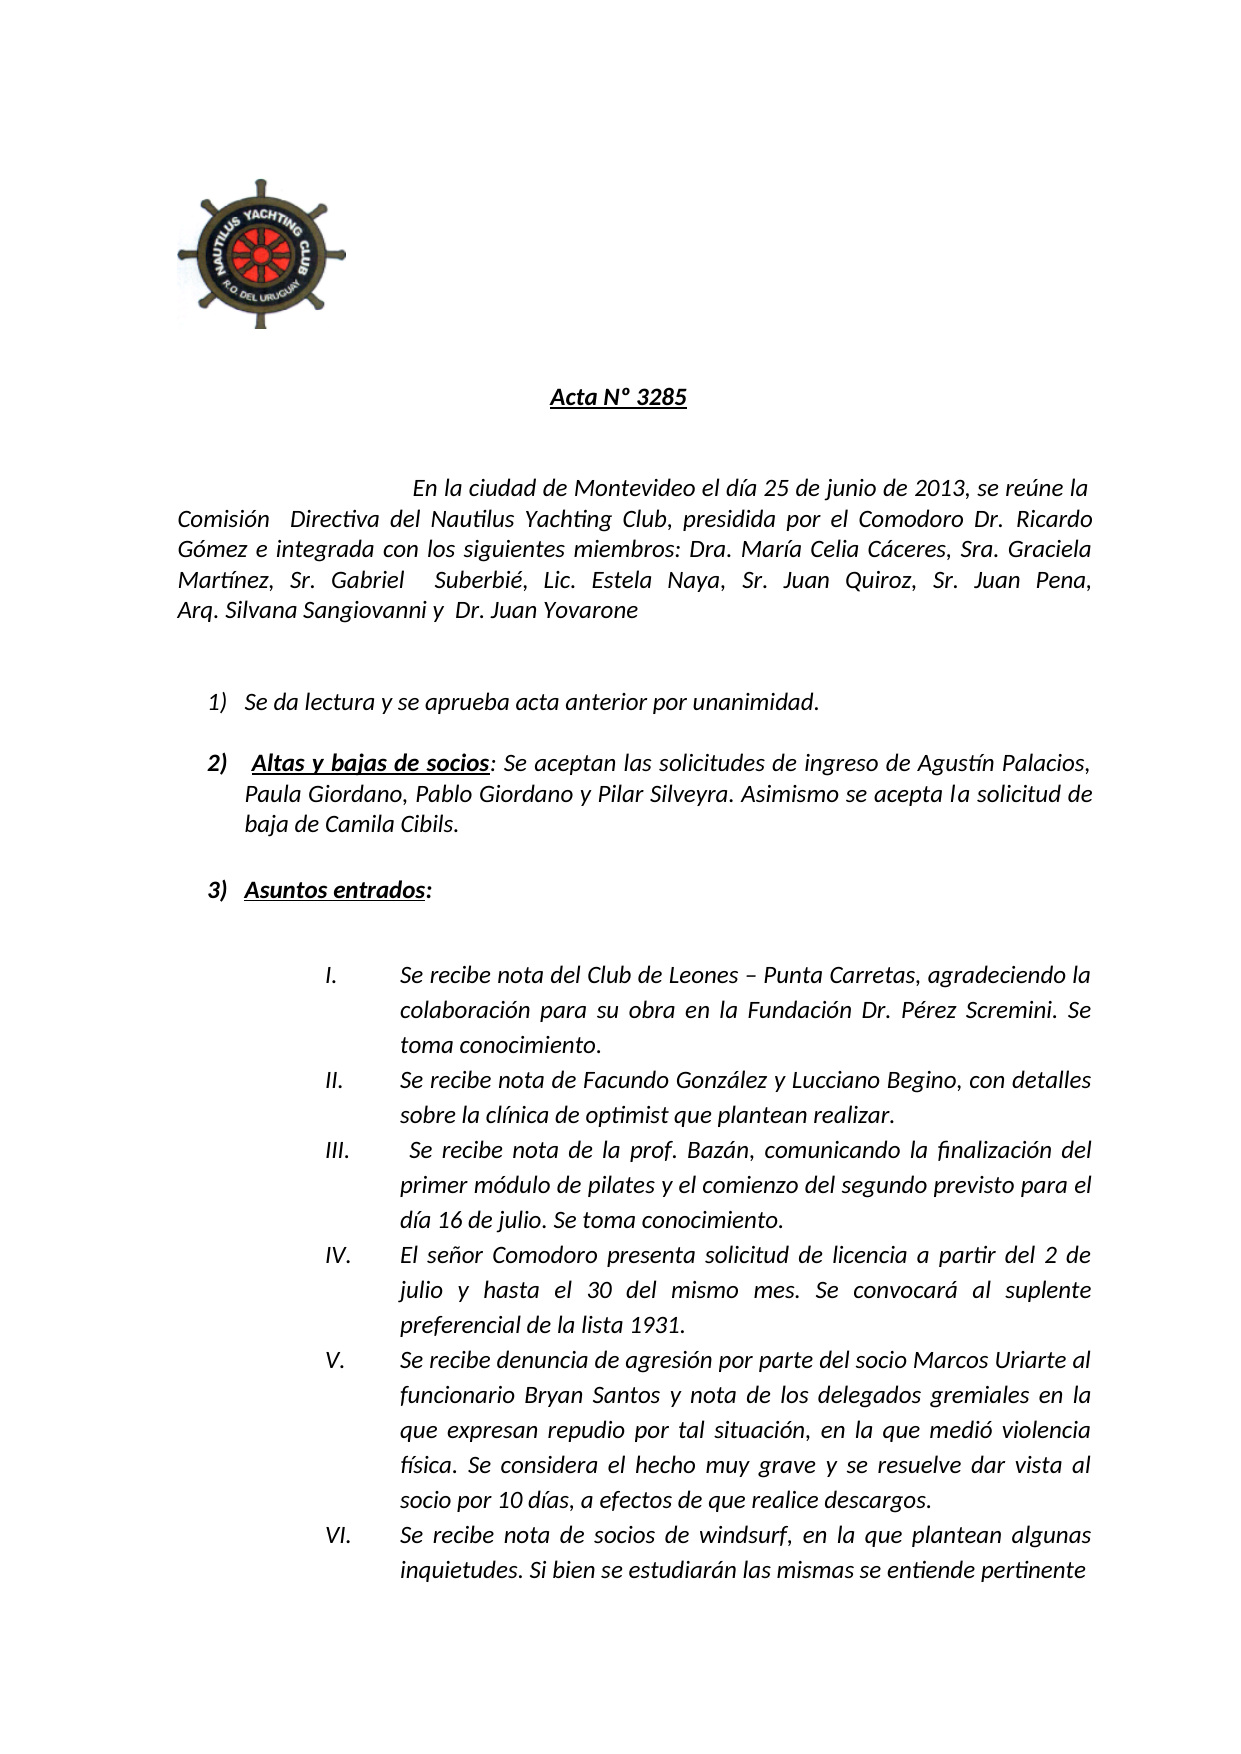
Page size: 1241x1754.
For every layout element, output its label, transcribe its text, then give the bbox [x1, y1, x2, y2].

list Se recibe nota del Club de Leones – Punta Carretas, agradeciendo la colaboración para su obra en la Fundación Dr. Pérez Scremini. Se toma conocimiento. [325, 959, 1093, 1059]
list Altas y bajas de socios: Se aceptan las solicitudes de ingreso de Agustín Palacios, Paula Giordano, Pablo Giordano y Pilar Silveyra. Asimismo se acepta la solicitud de baja de Camila Cibils. [207, 747, 1093, 839]
text En la ciudad de Montevideo el día 25 de junio de 2013, se reúne la Comisión Directiva del Nautilus Yachting Club, presidida por el Comodoro Dr. Ricardo Gómez e integrada con los siguientes miembros: Dra. María Celia Cáceres, Sra. Graciela Martínez, Sr. Gabriel Suberbié, Lic. Estela Naya, Sr. Juan Quiroz, Sr. Juan Pena, Arq. Silvana Sangiovanni y Dr. Juan Yovarone [177, 472, 1093, 625]
list Se recibe nota de Facundo González y Lucciano Begino, con detalles sobre la clínica de optimist que plantean realizar. [325, 1064, 1093, 1129]
list Se recibe nota de la prof. Bazán, comunicando la finalización del primer módulo de pilates y el comienzo del segundo previsto para el día 16 de julio. Se toma conocimiento. [325, 1134, 1093, 1234]
list El señor Comodoro presenta solicitud de licencia a partir del 2 de julio y hasta el 30 del mismo mes. Se convocará al suplente preferencial de la lista 1931. [325, 1239, 1093, 1339]
list Asuntos entrados: [207, 874, 1093, 904]
text Acta Nº 3285 [177, 381, 1093, 411]
list Se da lectura y se aprueba acta anterior por unanimidad. [207, 686, 1093, 717]
list Se recibe nota de socios de windsurf, en la que plantean algunas inquietudes. Si bien se estudiarán las mismas se entiende pertinente [325, 1519, 1093, 1584]
list Se recibe denuncia de agresión por parte del socio Marcos Uriarte al funcionario Bryan Santos y nota de los delegados gremiales en la que expresan repudio por tal situación, en la que medió violencia física. Se considera el hecho muy grave y se resuelve dar vista al socio por 10 días, a efectos de que realice descargos. [325, 1344, 1093, 1514]
